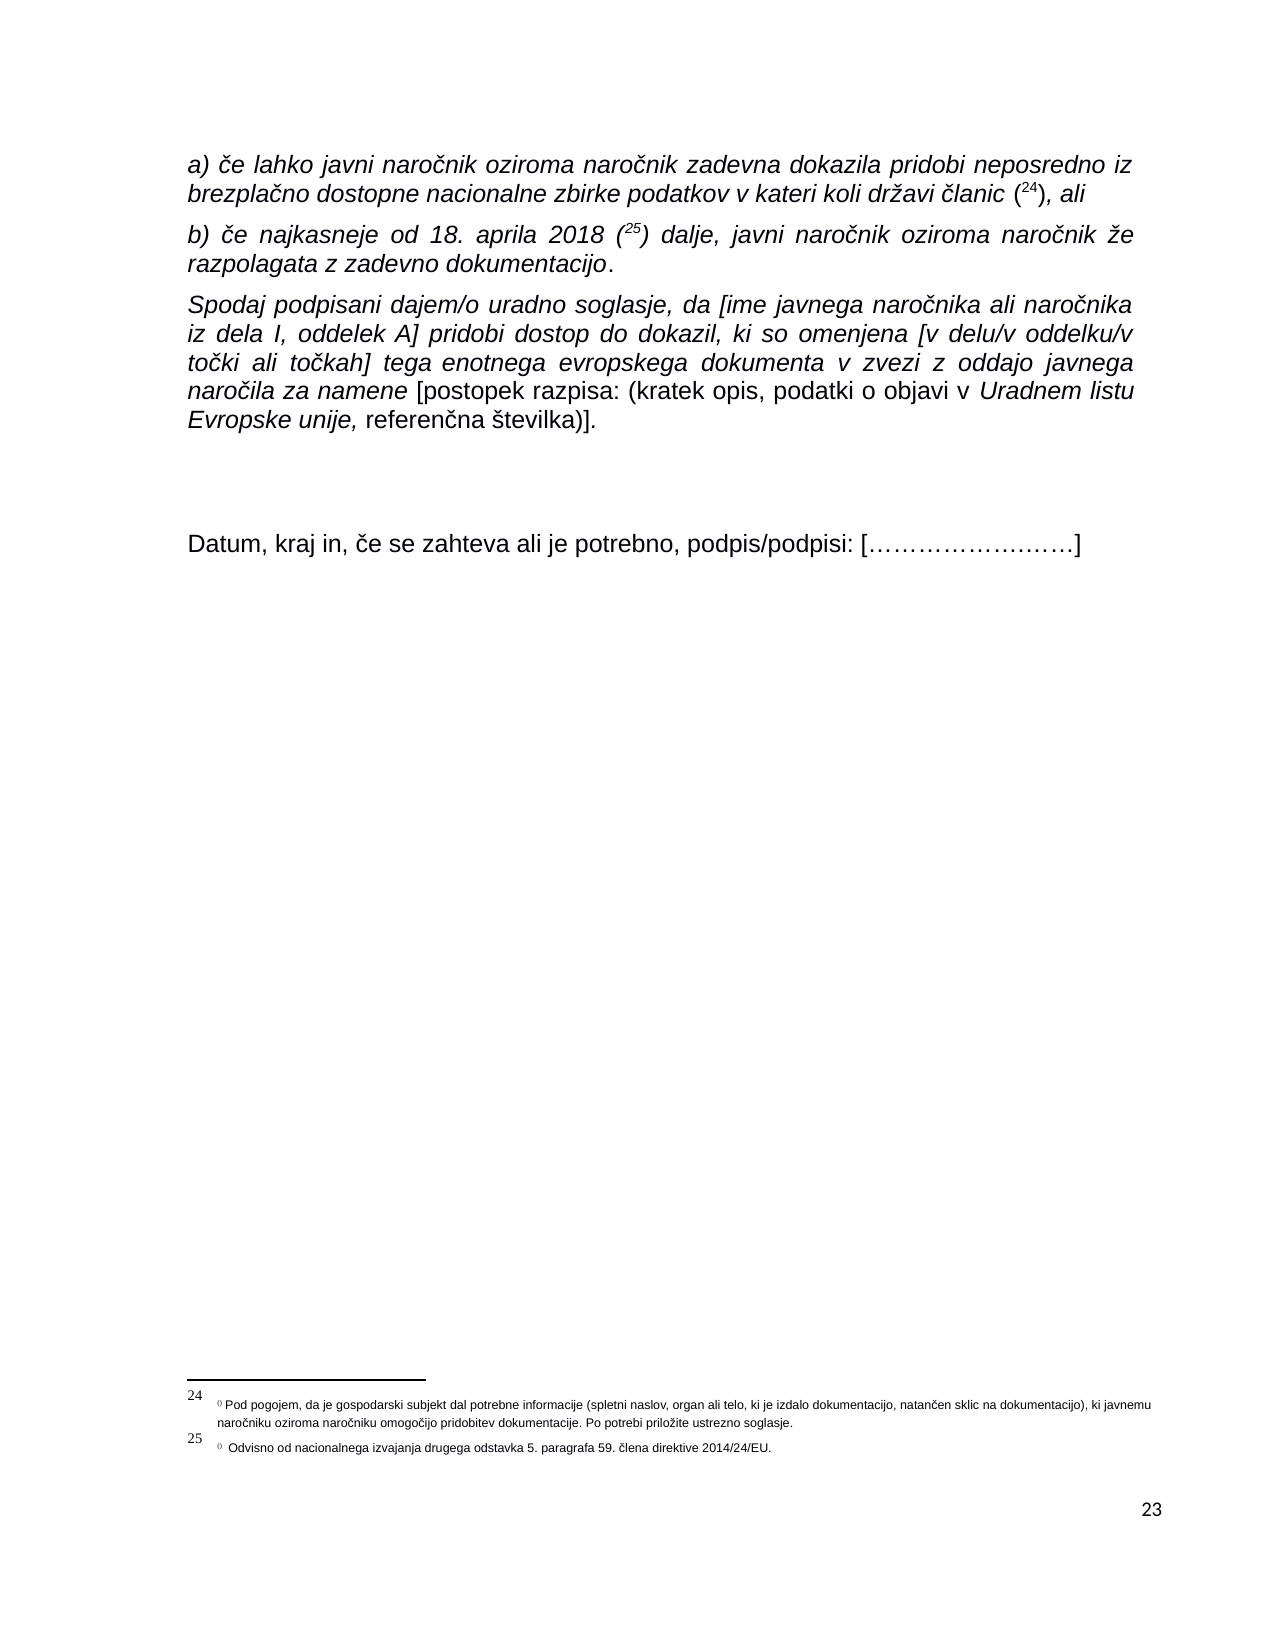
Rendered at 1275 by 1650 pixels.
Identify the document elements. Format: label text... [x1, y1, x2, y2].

text Spodaj podpisani dajem/o uradno soglasje, da [ime javnega naročnika ali naročnika iz dela I, oddelek A] pridobi dostop do dokazil, ki so omenjena [v delu/v oddelku/v točki ali točkah] tega enotnega evropskega dokumenta v zvezi z oddajo javnega naročila za namene [postopek razpisa: (kratek opis, podatki o objavi v Uradnem listu Evropske unije, referenčna številka)]. [187, 290, 1137, 434]
text Datum, kraj in, če se zahteva ali je potrebno, podpis/podpisi: [……………….……] [187, 529, 1137, 557]
text a) če lahko javni naročnik oziroma naročnik zadevna dokazila pridobi neposredno iz brezplačno dostopne nacionalne zbirke podatkov v kateri koli državi članic (), ali [187, 150, 1137, 207]
text b) če najkasneje od 18. aprila 2018 () dalje, javni naročnik oziroma naročnik že razpolagata z zadevno dokumentacijo. [187, 220, 1137, 277]
